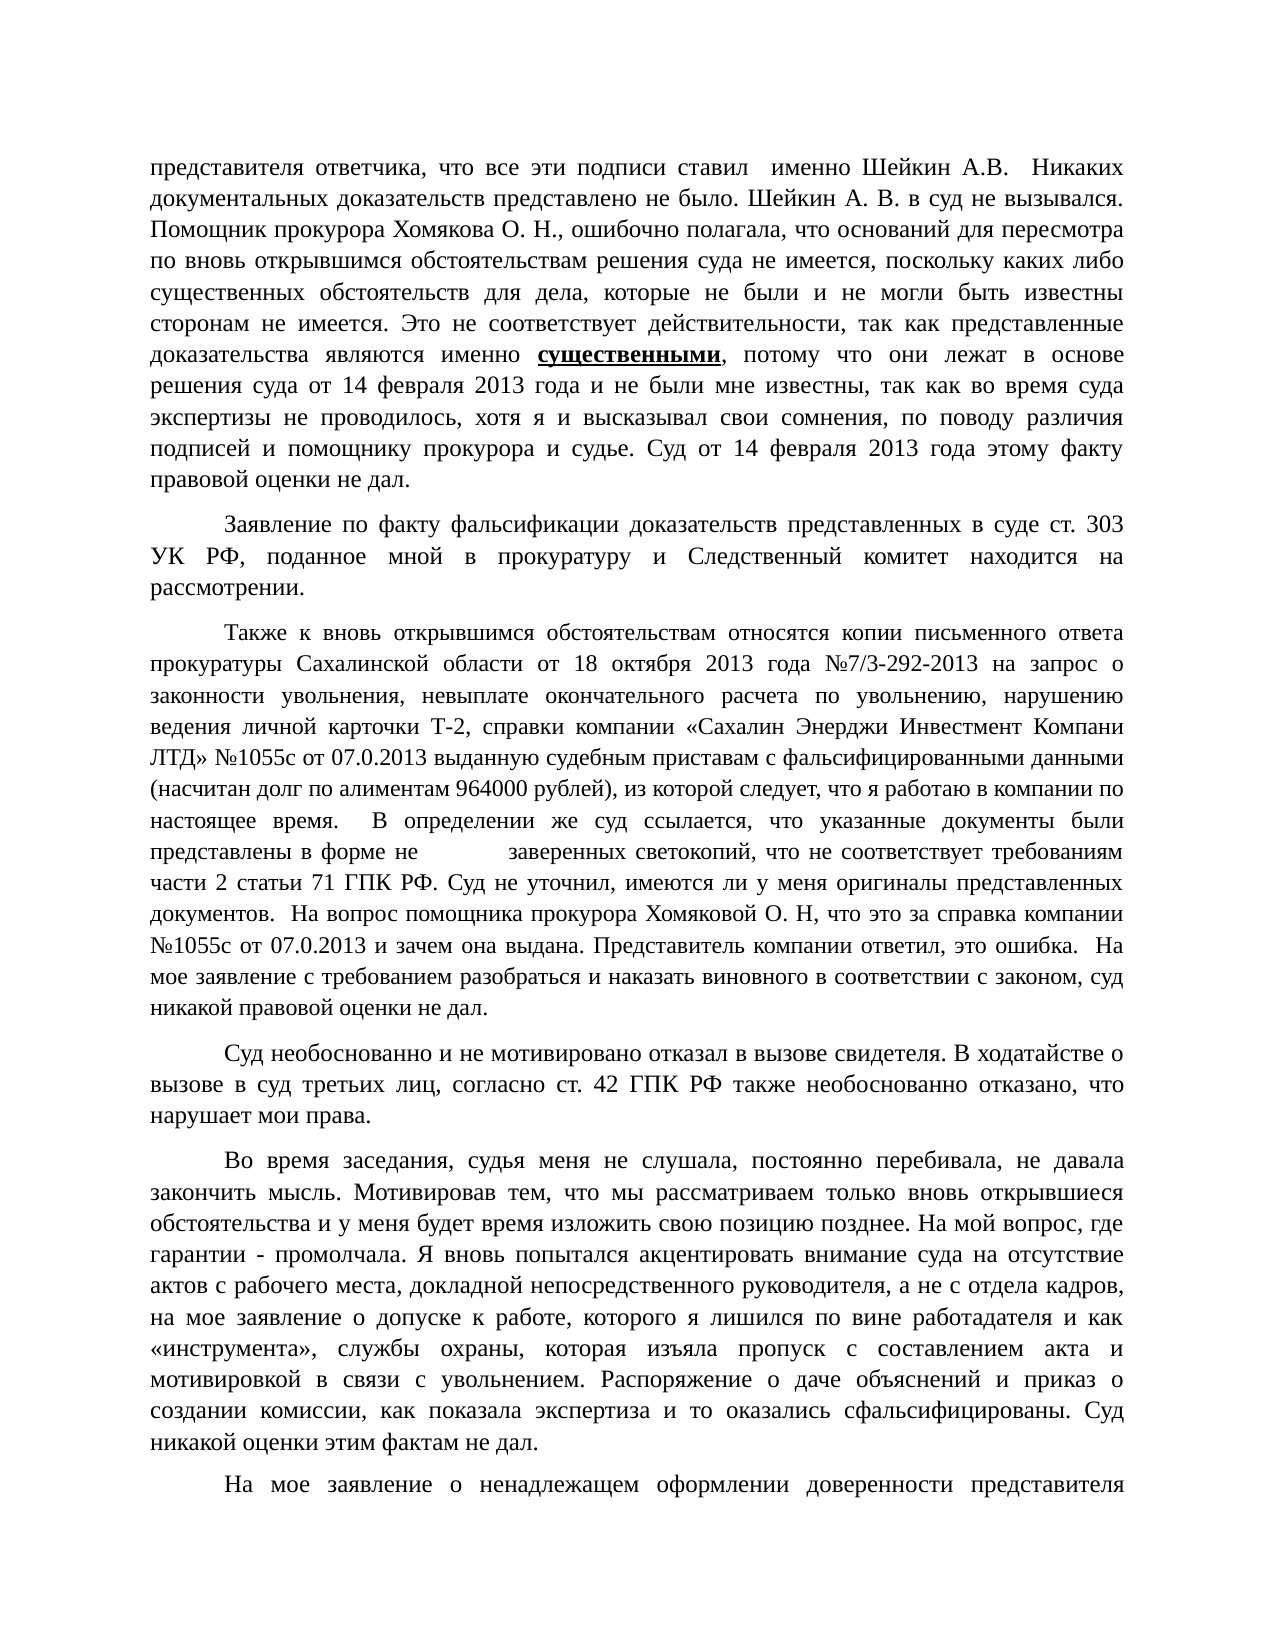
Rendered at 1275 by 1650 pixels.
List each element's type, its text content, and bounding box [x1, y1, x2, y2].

text Заявление по факту фальсификации доказательств представленных в суде ст. 303 УК РФ, поданное мной в прокуратуру и Следственный комитет находится на рассмотрении. [150, 569, 1125, 602]
text Суд необоснованно и не мотивировано отказал в вызове свидетеля. В ходатайстве о вызове в суд третьих лиц, согласно ст. 42 ГПК РФ также необоснованно отказано, что нарушает мои права. [150, 1098, 1125, 1130]
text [150, 1472, 1125, 1497]
